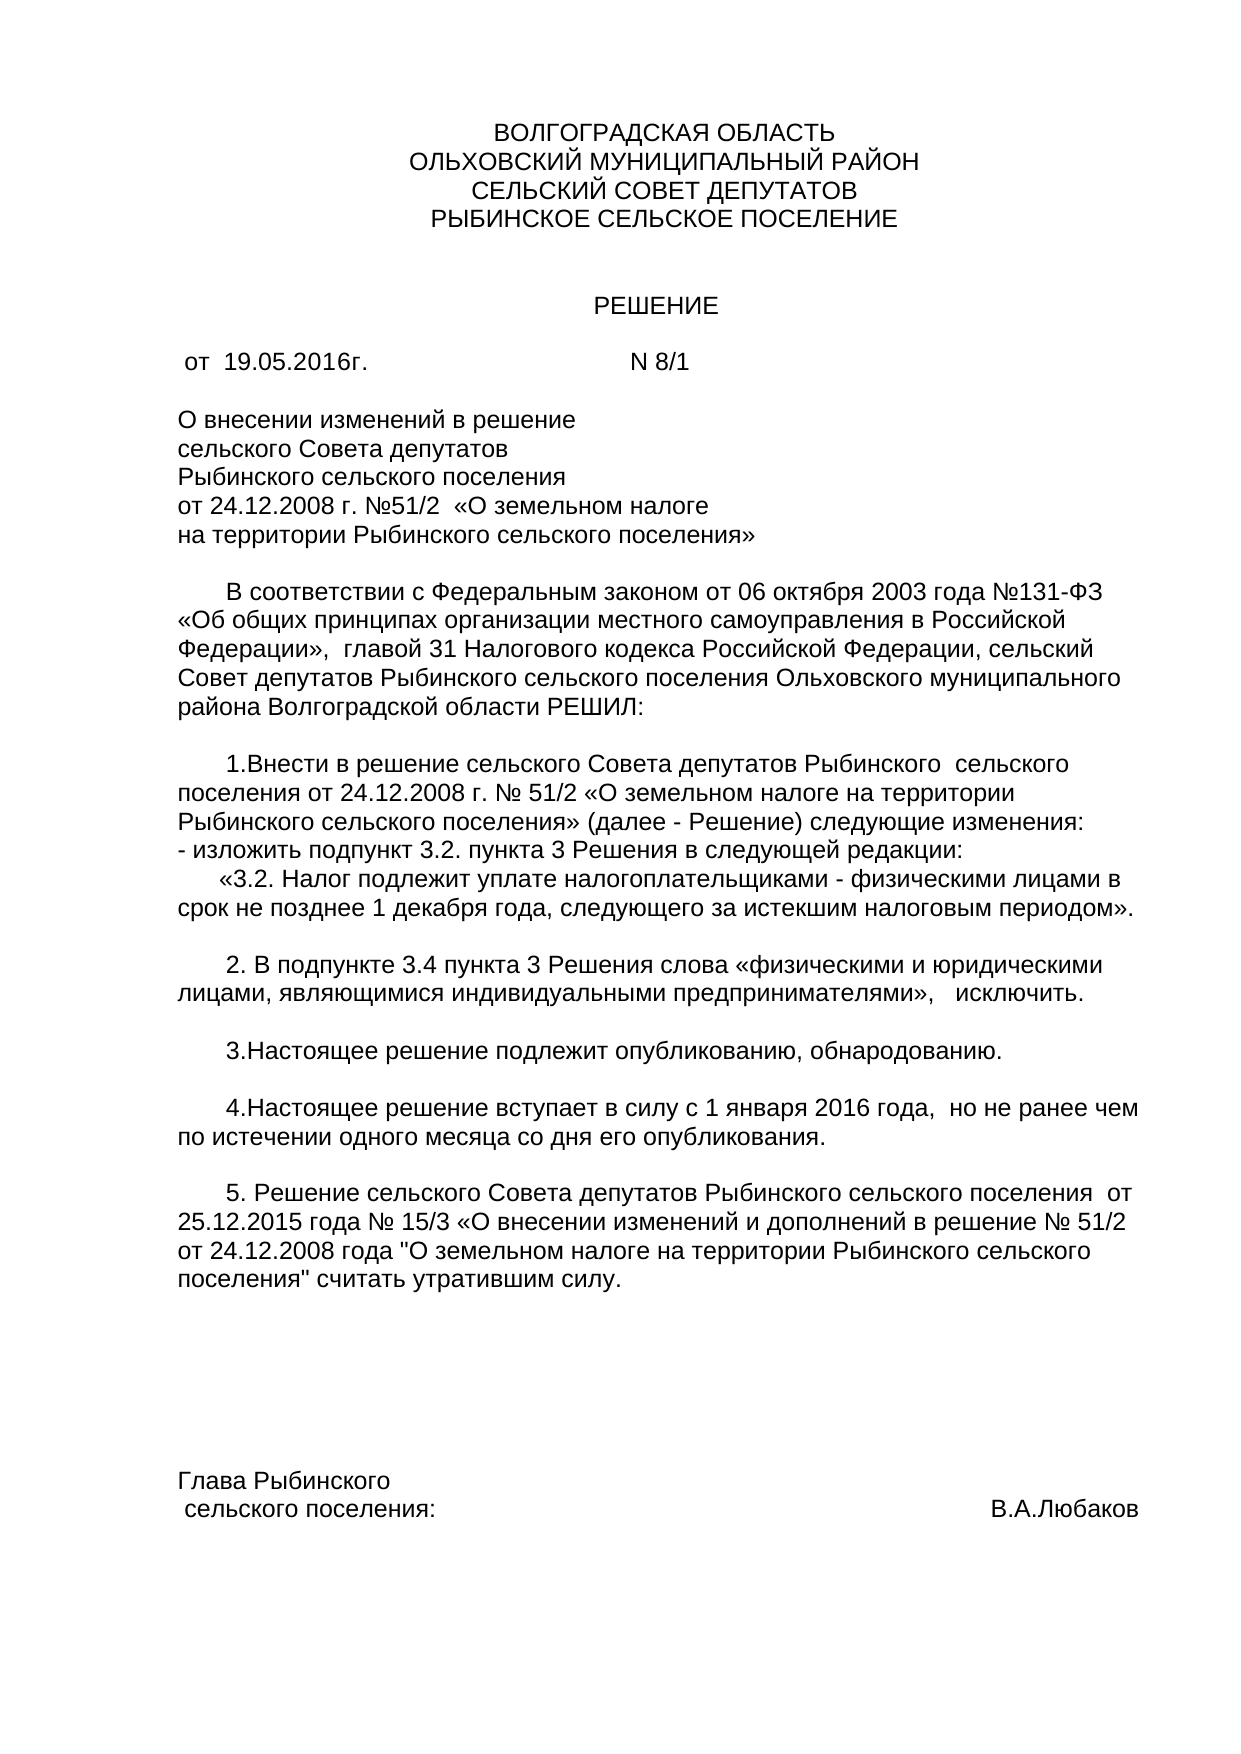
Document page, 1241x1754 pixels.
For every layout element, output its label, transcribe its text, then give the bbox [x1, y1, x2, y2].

text РЕШЕНИЕ [177, 291, 1152, 319]
text Глава Рыбинского [177, 1466, 1152, 1494]
text ВОЛГОГРАДСКАЯ ОБЛАСТЬ [177, 118, 1152, 147]
text сельского Совета депутатов [177, 434, 1152, 462]
text 2. В подпункте 3.4 пункта 3 Решения слова «физическими и юридическими лицами, являющимися индивидуальными предпринимателями», исключить. [177, 950, 1152, 1007]
text 4.Настоящее решение вступает в силу с 1 января 2016 года, но не ранее чем по истечении одного месяца со дня его опубликования. [177, 1093, 1152, 1150]
text 1.Внести в решение сельского Совета депутатов Рыбинского сельского поселения от 24.12.2008 г. № 51/2 «О земельном налоге на территории Рыбинского сельского поселения» (далее - Решение) следующие изменения: [177, 749, 1152, 835]
text СЕЛЬСКИЙ СОВЕТ ДЕПУТАТОВ [177, 176, 1152, 204]
text сельского поселения: В.А.Любаков [177, 1494, 1152, 1523]
text от 19.05.2016г. N 8/1 [177, 347, 1152, 376]
text ОЛЬХОВСКИЙ МУНИЦИПАЛЬНЫЙ РАЙОН [177, 147, 1152, 176]
text «3.2. Налог подлежит уплате налогоплательщиками - физическими лицами в срок не позднее 1 декабря года, следующего за истекшим налоговым периодом». [177, 864, 1152, 922]
text от 24.12.2008 г. №51/2 «О земельном налоге [177, 491, 1152, 520]
text 5. Решение сельского Совета депутатов Рыбинского сельского поселения от 25.12.2015 года № 15/3 «О внесении изменений и дополнений в решение № 51/2 от 24.12.2008 года "О земельном налоге на территории Рыбинского сельского поселения" считать утратившим силу. [177, 1178, 1152, 1293]
text Рыбинского сельского поселения [177, 462, 1152, 491]
text на территории Рыбинского сельского поселения» [177, 520, 1152, 549]
text РЫБИНСКОЕ СЕЛЬСКОЕ ПОСЕЛЕНИЕ [177, 204, 1152, 233]
text В соответствии с Федеральным законом от 06 октября 2003 года №131-ФЗ «Об общих принципах организации местного самоуправления в Российской Федерации», главой 31 Налогового кодекса Российской Федерации, сельский Совет депутатов Рыбинского сельского поселения Ольховского муниципального района Волгоградской области РЕШИЛ: [177, 577, 1152, 720]
text О внесении изменений в решение [177, 405, 1152, 434]
text - изложить подпункт 3.2. пункта 3 Решения в следующей редакции: [177, 835, 1152, 864]
text 3.Настоящее решение подлежит опубликованию, обнародованию. [177, 1036, 1152, 1065]
